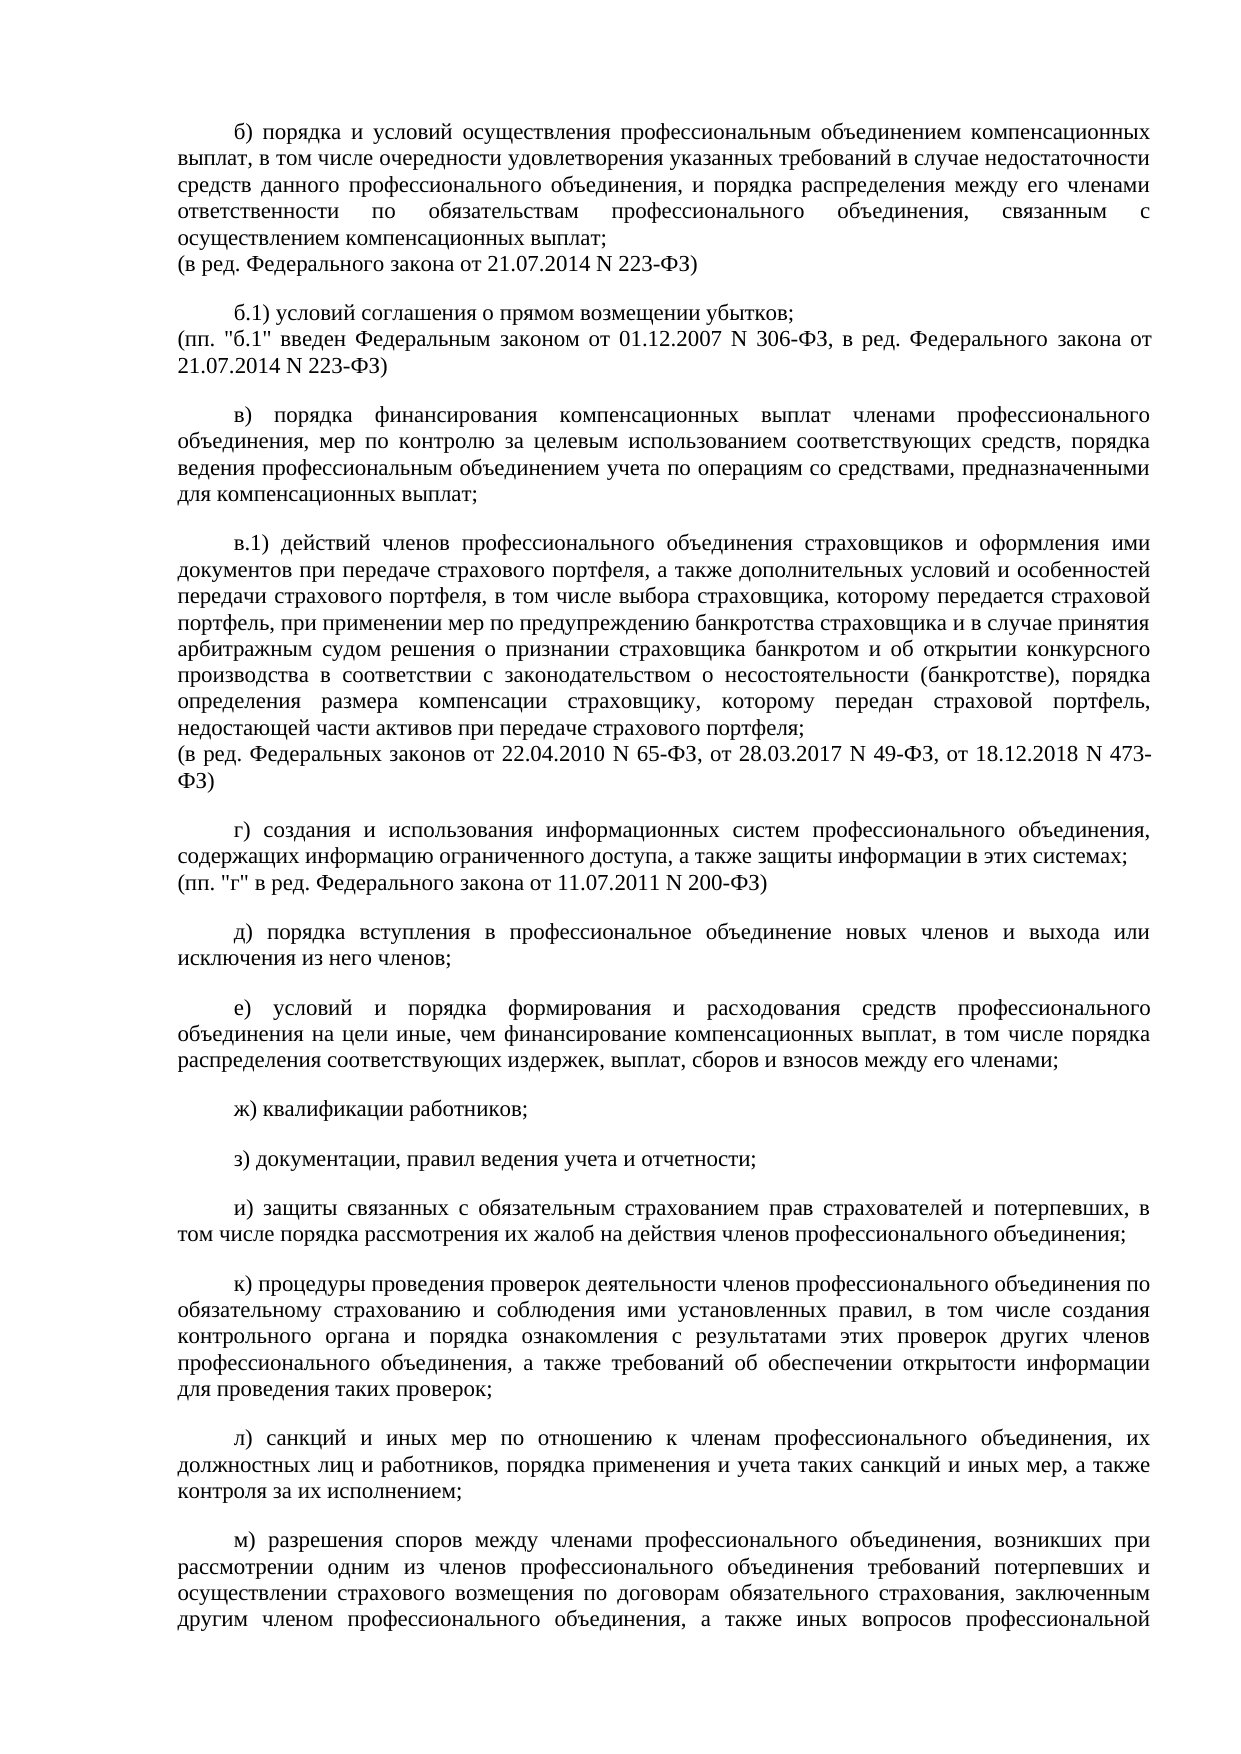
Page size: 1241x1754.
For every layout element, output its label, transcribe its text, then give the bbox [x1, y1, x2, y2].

text (пп. "б.1" введен Федеральным законом от 01.12.2007 N 306-ФЗ, в ред. Федерального закона от 21.07.2014 N 223-ФЗ) [177, 326, 1152, 378]
text е) условий и порядка формирования и расходования средств профессионального объединения на цели иные, чем финансирование компенсационных выплат, в том числе порядка распределения соответствующих издержек, выплат, сборов и взносов между его членами; [177, 993, 1152, 1073]
text (в ред. Федеральных законов от 22.04.2010 N 65-ФЗ, от 28.03.2017 N 49-ФЗ, от 18.12.2018 N 473-ФЗ) [177, 740, 1152, 793]
text з) документации, правил ведения учета и отчетности; [177, 1145, 1152, 1171]
text к) процедуры проведения проверок деятельности членов профессионального объединения по обязательному страхованию и соблюдения ими установленных правил, в том числе создания контрольного органа и порядка ознакомления с результатами этих проверок других членов профессионального объединения, а также требований об обеспечении открытости информации для проведения таких проверок; [177, 1270, 1152, 1401]
text г) создания и использования информационных систем профессионального объединения, содержащих информацию ограниченного доступа, а также защиты информации в этих системах; [177, 816, 1152, 869]
text ж) квалификации работников; [177, 1096, 1152, 1122]
text в.1) действий членов профессионального объединения страховщиков и оформления ими документов при передаче страхового портфеля, а также дополнительных условий и особенностей передачи страхового портфеля, в том числе выбора страховщика, которому передается страховой портфель, при применении мер по предупреждению банкротства страховщика и в случае принятия арбитражным судом решения о признании страховщика банкротом и об открытии конкурсного производства в соответствии с законодательством о несостоятельности (банкротстве), порядка определения размера компенсации страховщику, которому передан страховой портфель, недостающей части активов при передаче страхового портфеля; [177, 529, 1152, 740]
text и) защиты связанных с обязательным страхованием прав страхователей и потерпевших, в том числе порядка рассмотрения их жалоб на действия членов профессионального объединения; [177, 1194, 1152, 1247]
text в) порядка финансирования компенсационных выплат членами профессионального объединения, мер по контролю за целевым использованием соответствующих средств, порядка ведения профессиональным объединением учета по операциям со средствами, предназначенными для компенсационных выплат; [177, 401, 1152, 507]
text б.1) условий соглашения о прямом возмещении убытков; [177, 299, 1152, 326]
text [177, 1526, 1152, 1632]
text б) порядка и условий осуществления профессиональным объединением компенсационных выплат, в том числе очередности удовлетворения указанных требований в случае недостаточности средств данного профессионального объединения, и порядка распределения между его членами ответственности по обязательствам профессионального объединения, связанным с осуществлением компенсационных выплат; [177, 118, 1152, 250]
text (в ред. Федерального закона от 21.07.2014 N 223-ФЗ) [177, 250, 1152, 276]
text (пп. "г" в ред. Федерального закона от 11.07.2011 N 200-ФЗ) [177, 869, 1152, 895]
text л) санкций и иных мер по отношению к членам профессионального объединения, их должностных лиц и работников, порядка применения и учета таких санкций и иных мер, а также контроля за их исполнением; [177, 1424, 1152, 1503]
text д) порядка вступления в профессиональное объединение новых членов и выхода или исключения из него членов; [177, 918, 1152, 971]
